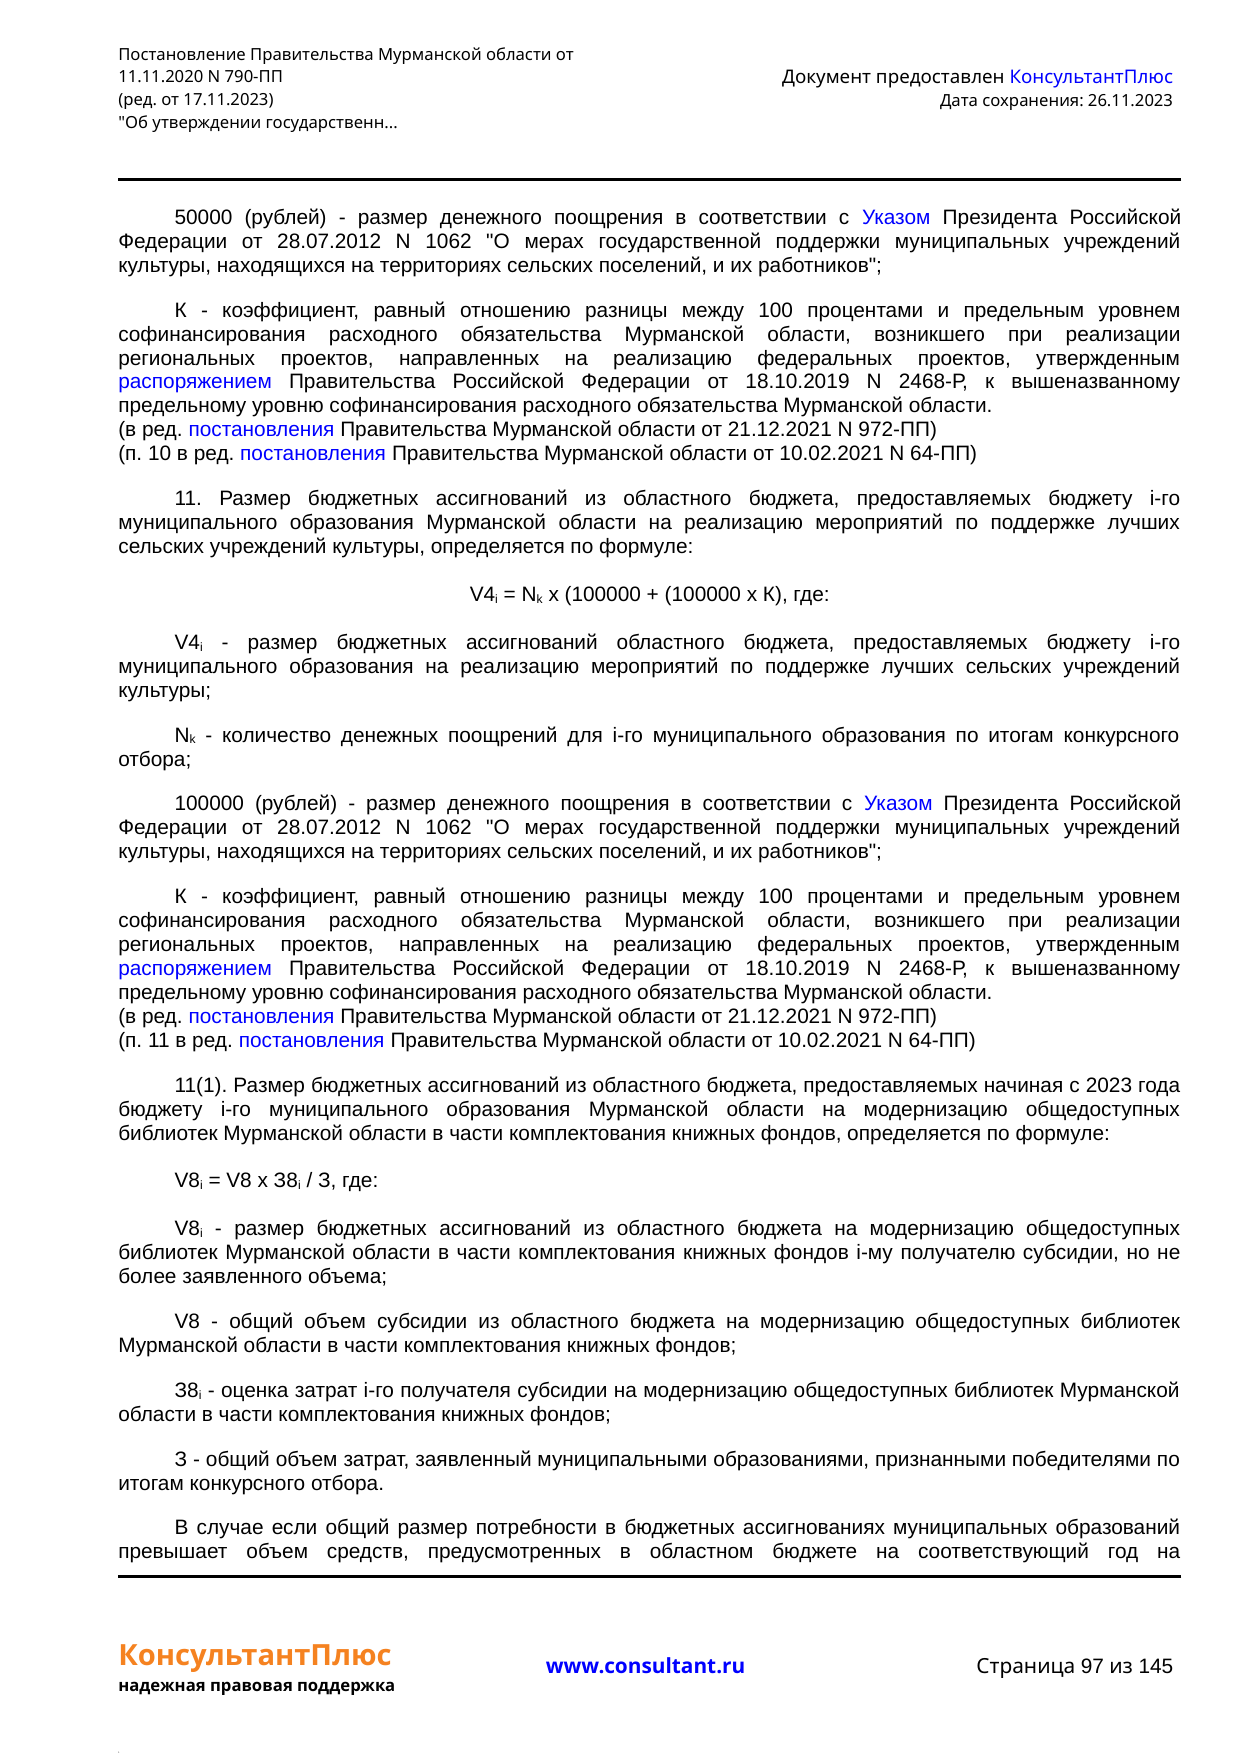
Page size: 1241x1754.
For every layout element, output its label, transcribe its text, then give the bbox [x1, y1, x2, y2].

text V4i = Nk x (100000 + (100000 x К), где: [118, 582, 1181, 606]
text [118, 1515, 1181, 1563]
text (в ред. постановления Правительства Мурманской области от 21.12.2021 N 972-ПП) [118, 1004, 1181, 1028]
text Nk - количество денежных поощрений для i-го муниципального образования по итогам конкурсного отбора; [118, 722, 1181, 770]
text (в ред. постановления Правительства Мурманской области от 21.12.2021 N 972-ПП) [118, 417, 1181, 441]
text З8i - оценка затрат i-го получателя субсидии на модернизацию общедоступных библиотек Мурманской области в части комплектования книжных фондов; [118, 1378, 1181, 1426]
text 11(1). Размер бюджетных ассигнований из областного бюджета, предоставляемых начиная с 2023 года бюджету i-го муниципального образования Мурманской области на модернизацию общедоступных библиотек Мурманской области в части комплектования книжных фондов, определяется по формуле: [118, 1072, 1181, 1144]
text V8 - общий объем субсидии из областного бюджета на модернизацию общедоступных библиотек Мурманской области в части комплектования книжных фондов; [118, 1309, 1181, 1357]
text (п. 11 в ред. постановления Правительства Мурманской области от 10.02.2021 N 64-ПП) [118, 1028, 1181, 1052]
text 100000 (рублей) - размер денежного поощрения в соответствии с Указом Президента Российской Федерации от 28.07.2012 N 1062 "О мерах государственной поддержки муниципальных учреждений культуры, находящихся на территориях сельских поселений, и их работников"; [118, 791, 1181, 863]
text V4i - размер бюджетных ассигнований областного бюджета, предоставляемых бюджету i-го муниципального образования на реализацию мероприятий по поддержке лучших сельских учреждений культуры; [118, 630, 1181, 702]
text З - общий объем затрат, заявленный муниципальными образованиями, признанными победителями по итогам конкурсного отбора. [118, 1446, 1181, 1494]
text V8i = V8 x З8i / З, где: [118, 1168, 1181, 1192]
text 11. Размер бюджетных ассигнований из областного бюджета, предоставляемых бюджету i-го муниципального образования Мурманской области на реализацию мероприятий по поддержке лучших сельских учреждений культуры, определяется по формуле: [118, 486, 1181, 558]
text К - коэффициент, равный отношению разницы между 100 процентами и предельным уровнем софинансирования расходного обязательства Мурманской области, возникшего при реализации региональных проектов, направленных на реализацию федеральных проектов, утвержденным распоряжением Правительства Российской Федерации от 18.10.2019 N 2468-Р, к вышеназванному предельному уровню софинансирования расходного обязательства Мурманской области. [118, 297, 1181, 417]
text V8i - размер бюджетных ассигнований из областного бюджета на модернизацию общедоступных библиотек Мурманской области в части комплектования книжных фондов i-му получателю субсидии, но не более заявленного объема; [118, 1216, 1181, 1288]
text К - коэффициент, равный отношению разницы между 100 процентами и предельным уровнем софинансирования расходного обязательства Мурманской области, возникшего при реализации региональных проектов, направленных на реализацию федеральных проектов, утвержденным распоряжением Правительства Российской Федерации от 18.10.2019 N 2468-Р, к вышеназванному предельному уровню софинансирования расходного обязательства Мурманской области. [118, 884, 1181, 1004]
text (п. 10 в ред. постановления Правительства Мурманской области от 10.02.2021 N 64-ПП) [118, 441, 1181, 465]
text 50000 (рублей) - размер денежного поощрения в соответствии с Указом Президента Российской Федерации от 28.07.2012 N 1062 "О мерах государственной поддержки муниципальных учреждений культуры, находящихся на территориях сельских поселений, и их работников"; [118, 205, 1181, 277]
